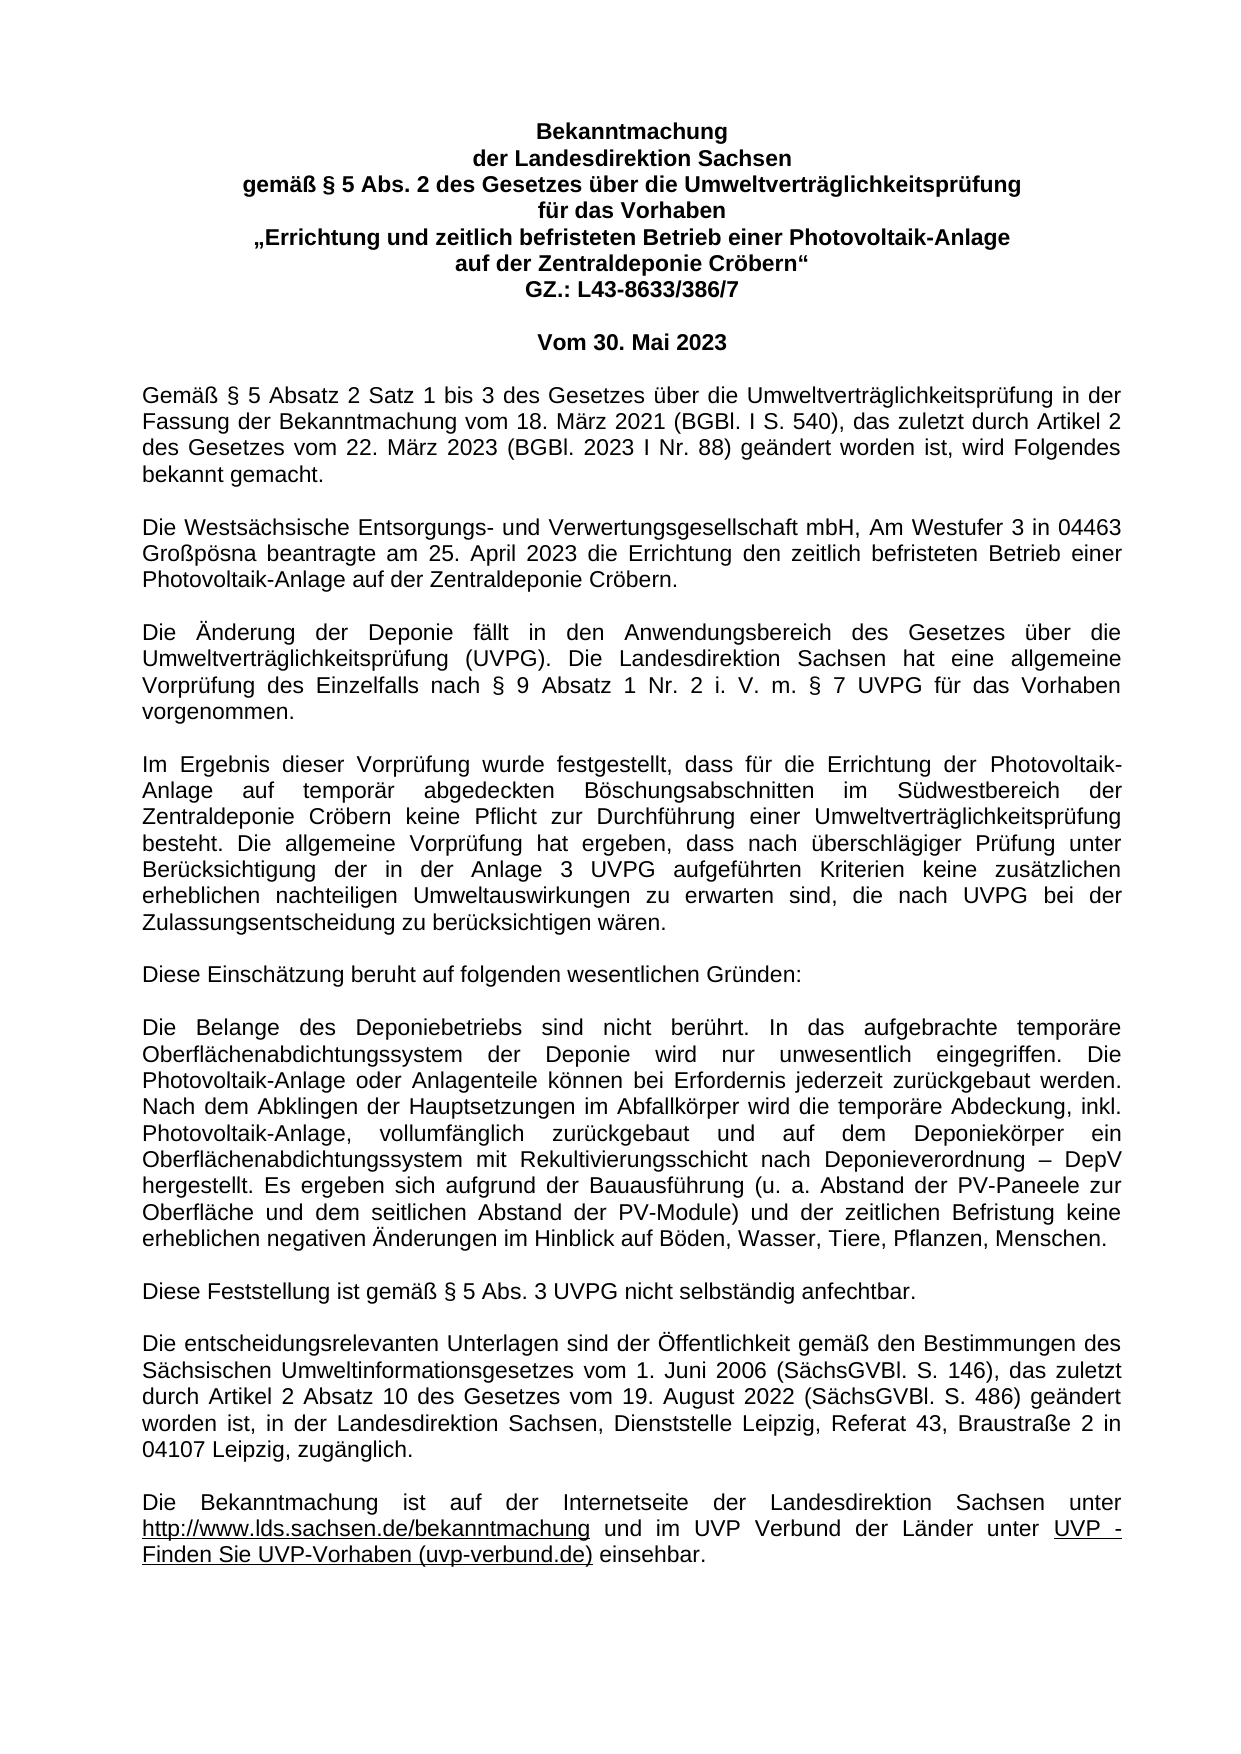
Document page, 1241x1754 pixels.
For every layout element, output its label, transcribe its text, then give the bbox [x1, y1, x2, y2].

text Die Westsächsische Entsorgungs- und Verwertungsgesellschaft mbH, Am Westufer 3 in 04463 Großpösna beantragte am 25. April 2023 die Errichtung den zeitlich befristeten Betrieb einer Photovoltaik-Anlage auf der Zentraldeponie Cröbern. [142, 513, 1122, 592]
text GZ.: L43-8633/386/7 [142, 276, 1122, 303]
text der Landesdirektion Sachsen [142, 144, 1122, 171]
text Die Bekanntmachung ist auf der Internetseite der Landesdirektion Sachsen unter http://www.lds.sachsen.de/bekanntmachung und im UVP Verbund der Länder unter UVP - Finden Sie UVP-Vorhaben (uvp-verbund.de) einsehbar. [142, 1488, 1122, 1568]
text Bekanntmachung [142, 118, 1122, 144]
text Die entscheidungsrelevanten Unterlagen sind der Öffentlichkeit gemäß den Bestimmungen des Sächsischen Umweltinformationsgesetzes vom 1. Juni 2006 (SächsGVBl. S. 146), das zuletzt durch Artikel 2 Absatz 10 des Gesetzes vom 19. August 2022 (SächsGVBl. S. 486) geändert worden ist, in der Landesdirektion Sachsen, Dienststelle Leipzig, Referat 43, Braustraße 2 in 04107 Leipzig, zugänglich. [142, 1330, 1122, 1462]
text Vom 30. Mai 2023 [142, 329, 1122, 355]
text auf der Zentraldeponie Cröbern“ [142, 250, 1122, 276]
text Diese Einschätzung beruht auf folgenden wesentlichen Gründen: [142, 961, 1122, 988]
text Die Belange des Deponiebetriebs sind nicht berührt. In das aufgebrachte temporäre Oberflächenabdichtungssystem der Deponie wird nur unwesentlich eingegriffen. Die Photovoltaik-Anlage oder Anlagenteile können bei Erfordernis jederzeit zurückgebaut werden. Nach dem Abklingen der Hauptsetzungen im Abfallkörper wird die temporäre Abdeckung, inkl. Photovoltaik-Anlage, vollumfänglich zurückgebaut und auf dem Deponiekörper ein Oberflächenabdichtungssystem mit Rekultivierungsschicht nach Deponieverordnung – DepV hergestellt. Es ergeben sich aufgrund der Bauausführung (u. a. Abstand der PV-Paneele zur Oberfläche und dem seitlichen Abstand der PV-Module) und der zeitlichen Befristung keine erheblichen negativen Änderungen im Hinblick auf Böden, Wasser, Tiere, Pflanzen, Menschen. [142, 1014, 1122, 1251]
text für das Vorhaben [142, 197, 1122, 223]
text „Errichtung und zeitlich befristeten Betrieb einer Photovoltaik-Anlage [142, 223, 1122, 250]
text gemäß § 5 Abs. 2 des Gesetzes über die Umweltverträglichkeitsprüfung [142, 171, 1122, 197]
text Die Änderung der Deponie fällt in den Anwendungsbereich des Gesetzes über die Umweltverträglichkeitsprüfung (UVPG). Die Landesdirektion Sachsen hat eine allgemeine Vorprüfung des Einzelfalls nach § 9 Absatz 1 Nr. 2 i. V. m. § 7 UVPG für das Vorhaben vorgenommen. [142, 619, 1122, 724]
text Diese Feststellung ist gemäß § 5 Abs. 3 UVPG nicht selbständig anfechtbar. [142, 1278, 1122, 1304]
text Gemäß § 5 Absatz 2 Satz 1 bis 3 des Gesetzes über die Umweltverträglichkeitsprüfung in der Fassung der Bekanntmachung vom 18. März 2021 (BGBl. I S. 540), das zuletzt durch Artikel 2 des Gesetzes vom 22. März 2023 (BGBl. 2023 I Nr. 88) geändert worden ist, wird Folgendes bekannt gemacht. [142, 382, 1122, 487]
text Im Ergebnis dieser Vorprüfung wurde festgestellt, dass für die Errichtung der Photovoltaik-Anlage auf temporär abgedeckten Böschungsabschnitten im Südwestbereich der Zentraldeponie Cröbern keine Pflicht zur Durchführung einer Umweltverträglichkeitsprüfung besteht. Die allgemeine Vorprüfung hat ergeben, dass nach überschlägiger Prüfung unter Berücksichtigung der in der Anlage 3 UVPG aufgeführten Kriterien keine zusätzlichen erheblichen nachteiligen Umweltauswirkungen zu erwarten sind, die nach UVPG bei der Zulassungsentscheidung zu berücksichtigen wären. [142, 751, 1122, 935]
